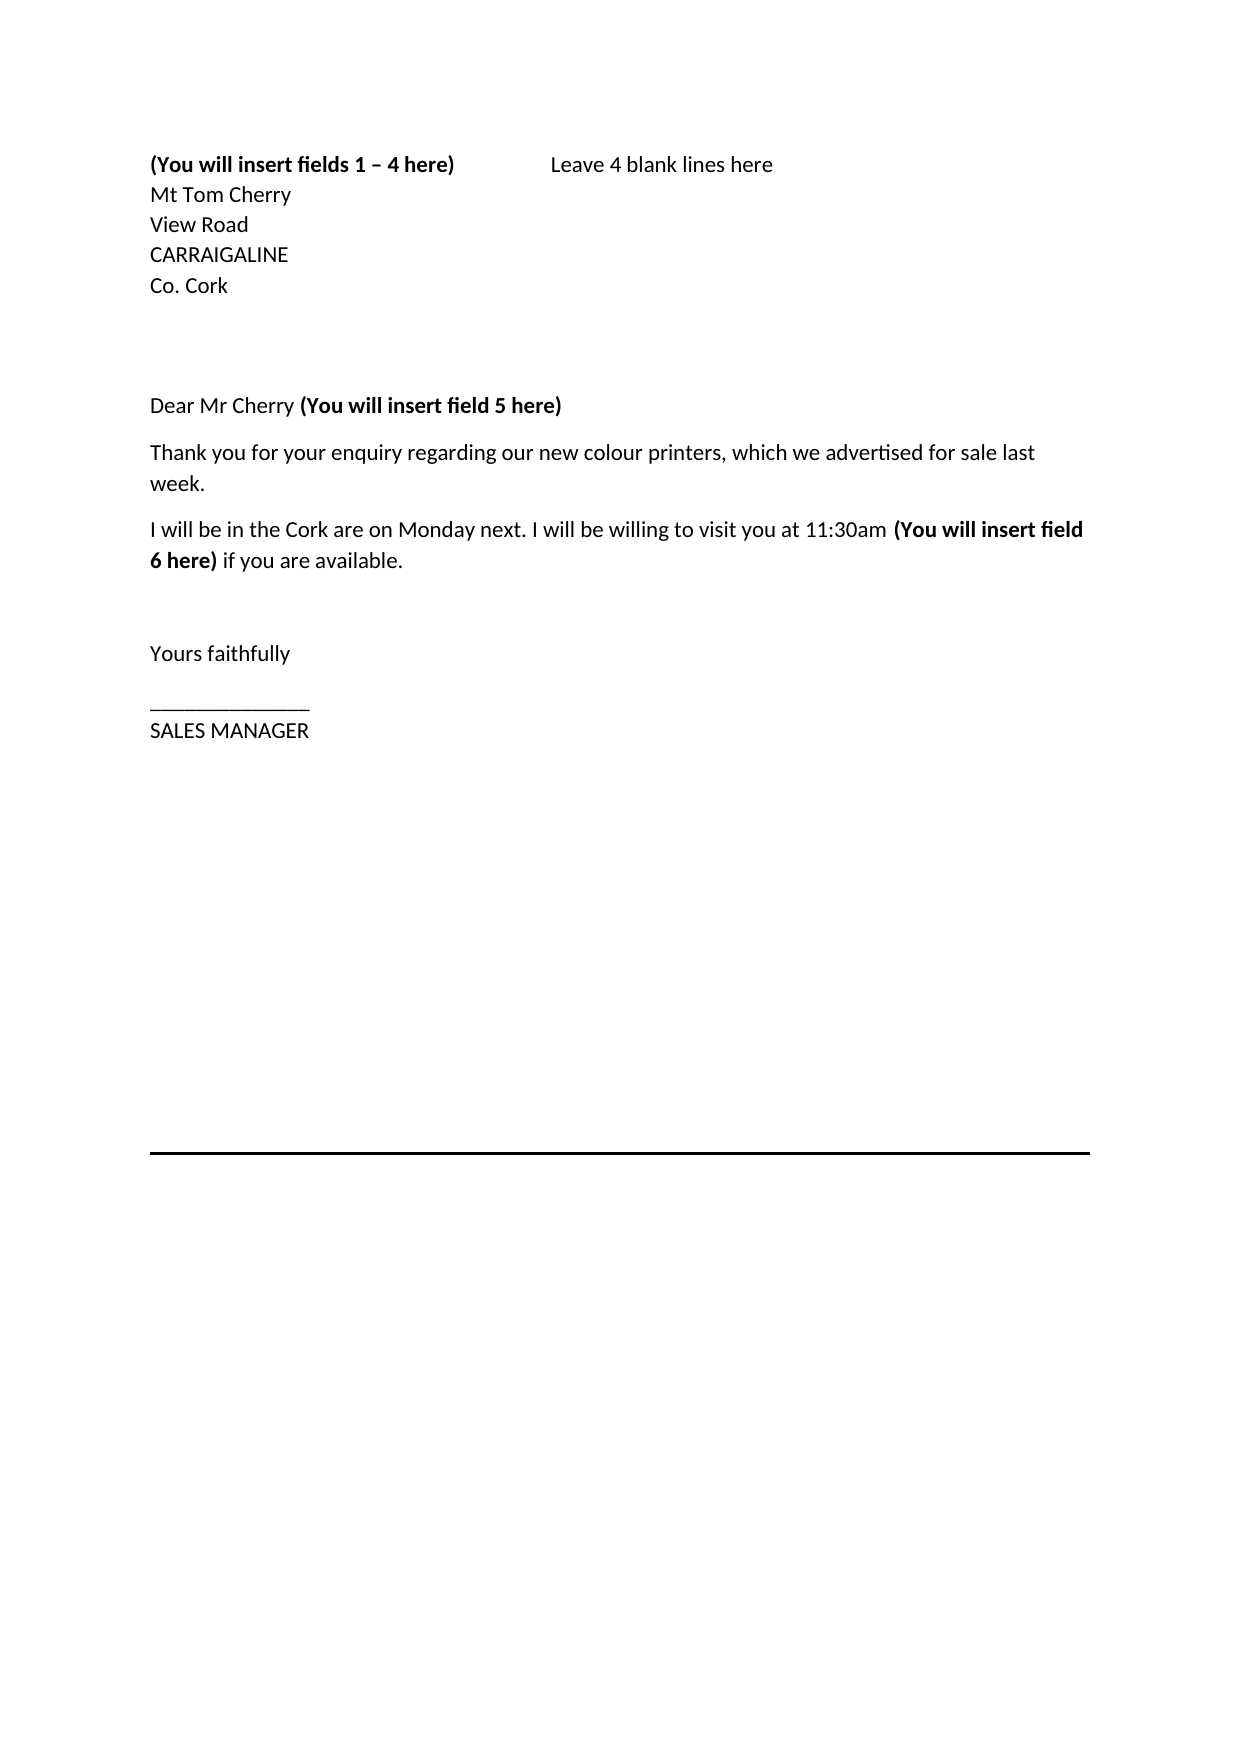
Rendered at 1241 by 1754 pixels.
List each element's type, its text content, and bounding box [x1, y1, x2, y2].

text (You will insert fields 1 – 4 here) Leave 4 blank lines here Mt Tom Cherry View Road CARRAIGALINE Co. Cork Dear Mr Cherry (You will insert field 5 here) [150, 150, 1090, 420]
text ______________ SALES MANAGER [150, 686, 1090, 745]
text Thank you for your enquiry regarding our new colour printers, which we advertised for sale last week. [150, 438, 1090, 497]
text I will be in the Cork are on Monday next. I will be willing to visit you at 11:30am (You will insert field 6 here) if you are available. [150, 516, 1090, 574]
text Yours faithfully [150, 639, 1090, 668]
